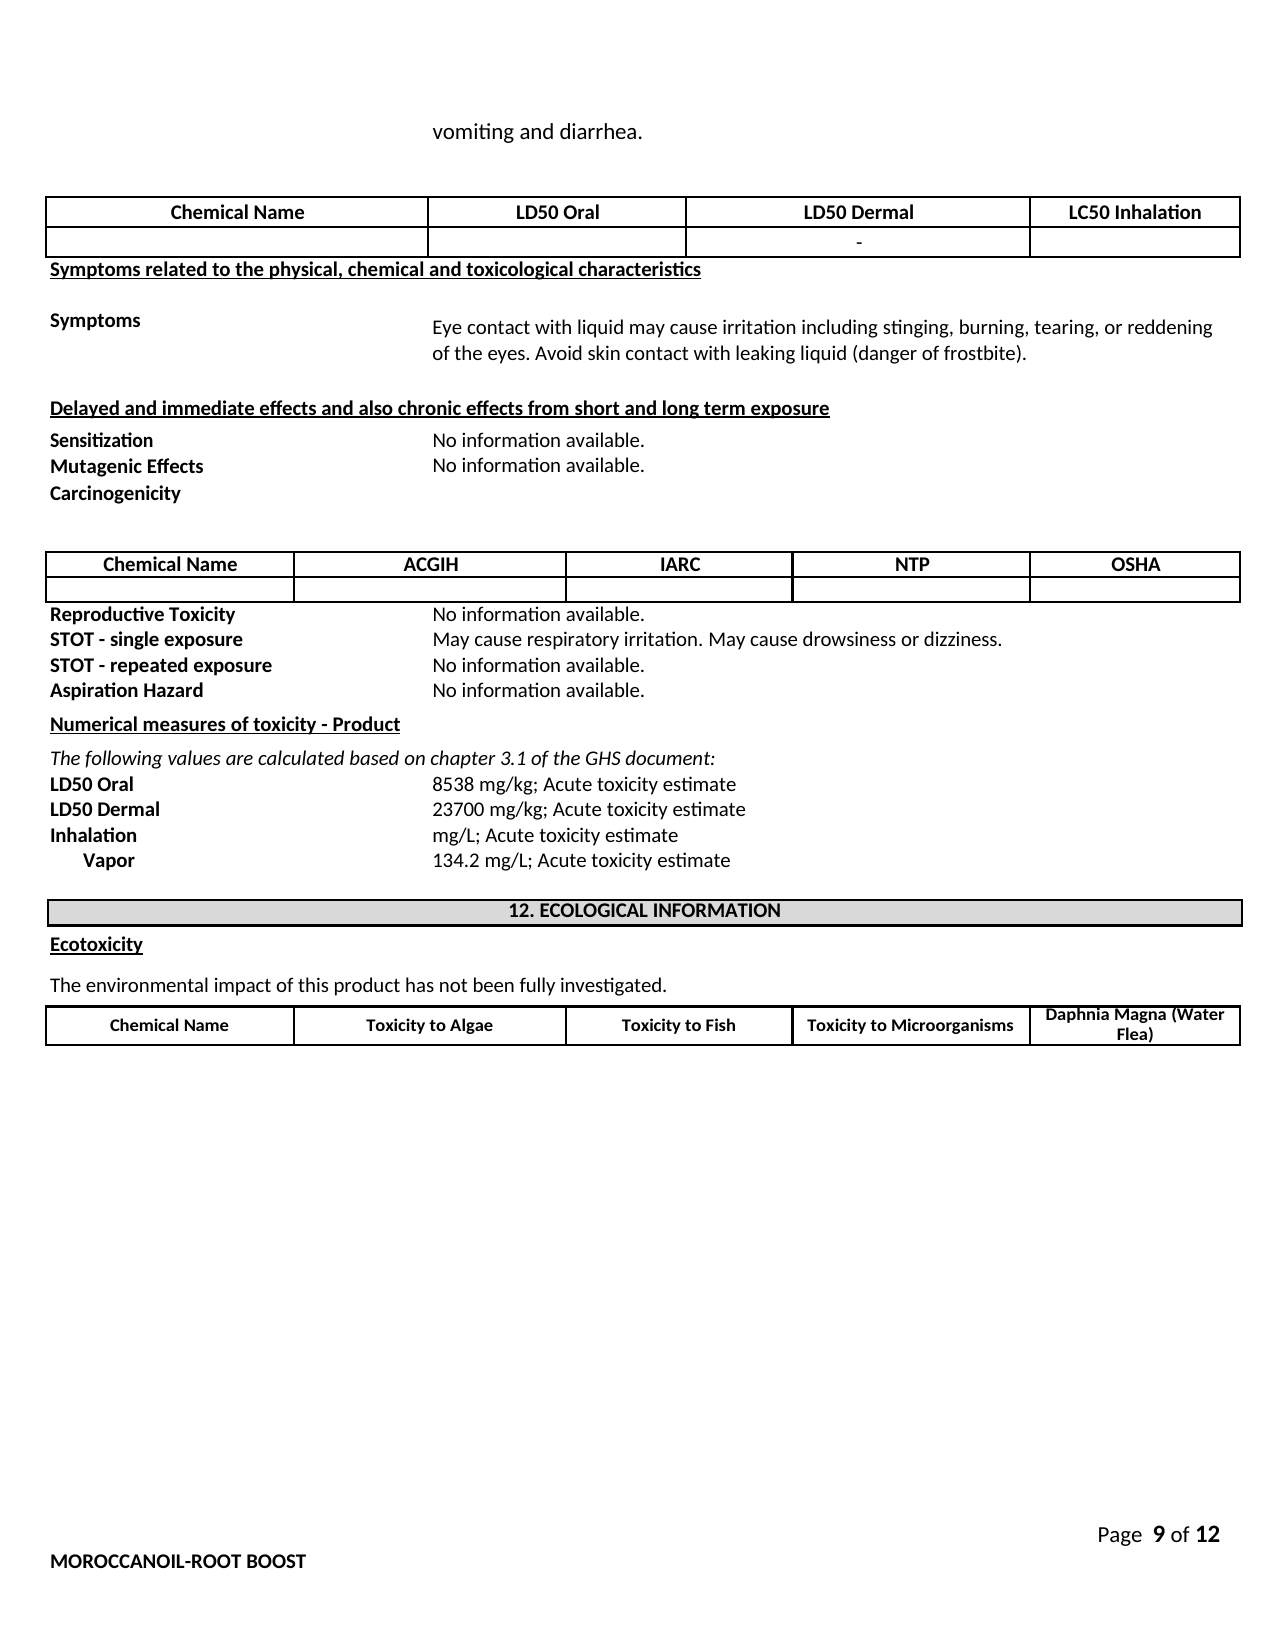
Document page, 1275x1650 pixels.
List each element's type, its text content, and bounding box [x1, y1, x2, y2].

table_header Toxicity to Algae [295, 1008, 565, 1044]
table_header Daphnia Magna (Water Flea) [1031, 1008, 1239, 1044]
text No information available. [432, 453, 1260, 478]
text The environmental impact of this product has not been fully investigated. [50, 972, 1260, 997]
text Sensitization No information available. [50, 427, 1260, 453]
table_header Chemical Name [47, 1008, 293, 1044]
text 134.2 mg/L; Acute toxicity estimate [432, 847, 1260, 872]
text vomiting and diarrhea. [432, 117, 1260, 145]
text Numerical measures of toxicity - Product [50, 711, 401, 737]
table_cell [47, 228, 427, 256]
table_header NTP [794, 553, 1029, 576]
table_header LD50 Oral [429, 198, 685, 226]
text Vapor [83, 847, 161, 872]
subtitle Symptoms related to the physical, chemical and toxicological characteristics [50, 258, 1260, 281]
table_header IARC [567, 553, 791, 576]
table_header LD50 Dermal [687, 198, 1029, 226]
table_cell [567, 578, 791, 601]
subtitle Ecotoxicity [50, 932, 1260, 957]
table_header Toxicity to Fish [567, 1008, 791, 1044]
subtitle Delayed and immediate effects and also chronic effects from short and long term exposure [50, 395, 1260, 420]
text Symptoms [50, 308, 141, 333]
table_cell [794, 578, 1029, 601]
table_header Chemical Name [47, 198, 427, 226]
table_cell [429, 228, 685, 256]
table_cell [295, 578, 565, 601]
table_cell - [687, 228, 1029, 256]
text May cause respiratory irritation. May cause drowsiness or dizziness. No information available. [432, 626, 1019, 677]
table_header ACGIH [295, 553, 565, 576]
table_header Chemical Name [47, 553, 293, 576]
text Reproductive Toxicity No information available. [50, 603, 1260, 626]
table_cell [1031, 578, 1239, 601]
table_cell [1031, 228, 1239, 256]
text 8538 mg/kg; Acute toxicity estimate 23700 mg/kg; Acute toxicity estimate mg/L; Acute toxicity estimate [432, 771, 783, 847]
table_header LC50 Inhalation [1031, 198, 1239, 226]
subtitle STOT - single exposure STOT - repeated exposure Aspiration Hazard [50, 626, 273, 703]
text Eye contact with liquid may cause irritation including stinging, burning, tearing, or reddening of the eyes. Avoid skin contact with leaking liquid (danger of frostbite). [432, 314, 1221, 366]
text No information available. [432, 677, 1260, 702]
table_cell [47, 578, 293, 601]
table_header Toxicity to Microorganisms [794, 1008, 1029, 1044]
text The following values are calculated based on chapter 3.1 of the GHS document: [50, 746, 1260, 771]
subtitle LD50 Oral LD50 Dermal Inhalation [50, 771, 161, 847]
table_header OSHA [1031, 553, 1239, 576]
subtitle Mutagenic Effects Carcinogenicity [50, 453, 204, 505]
